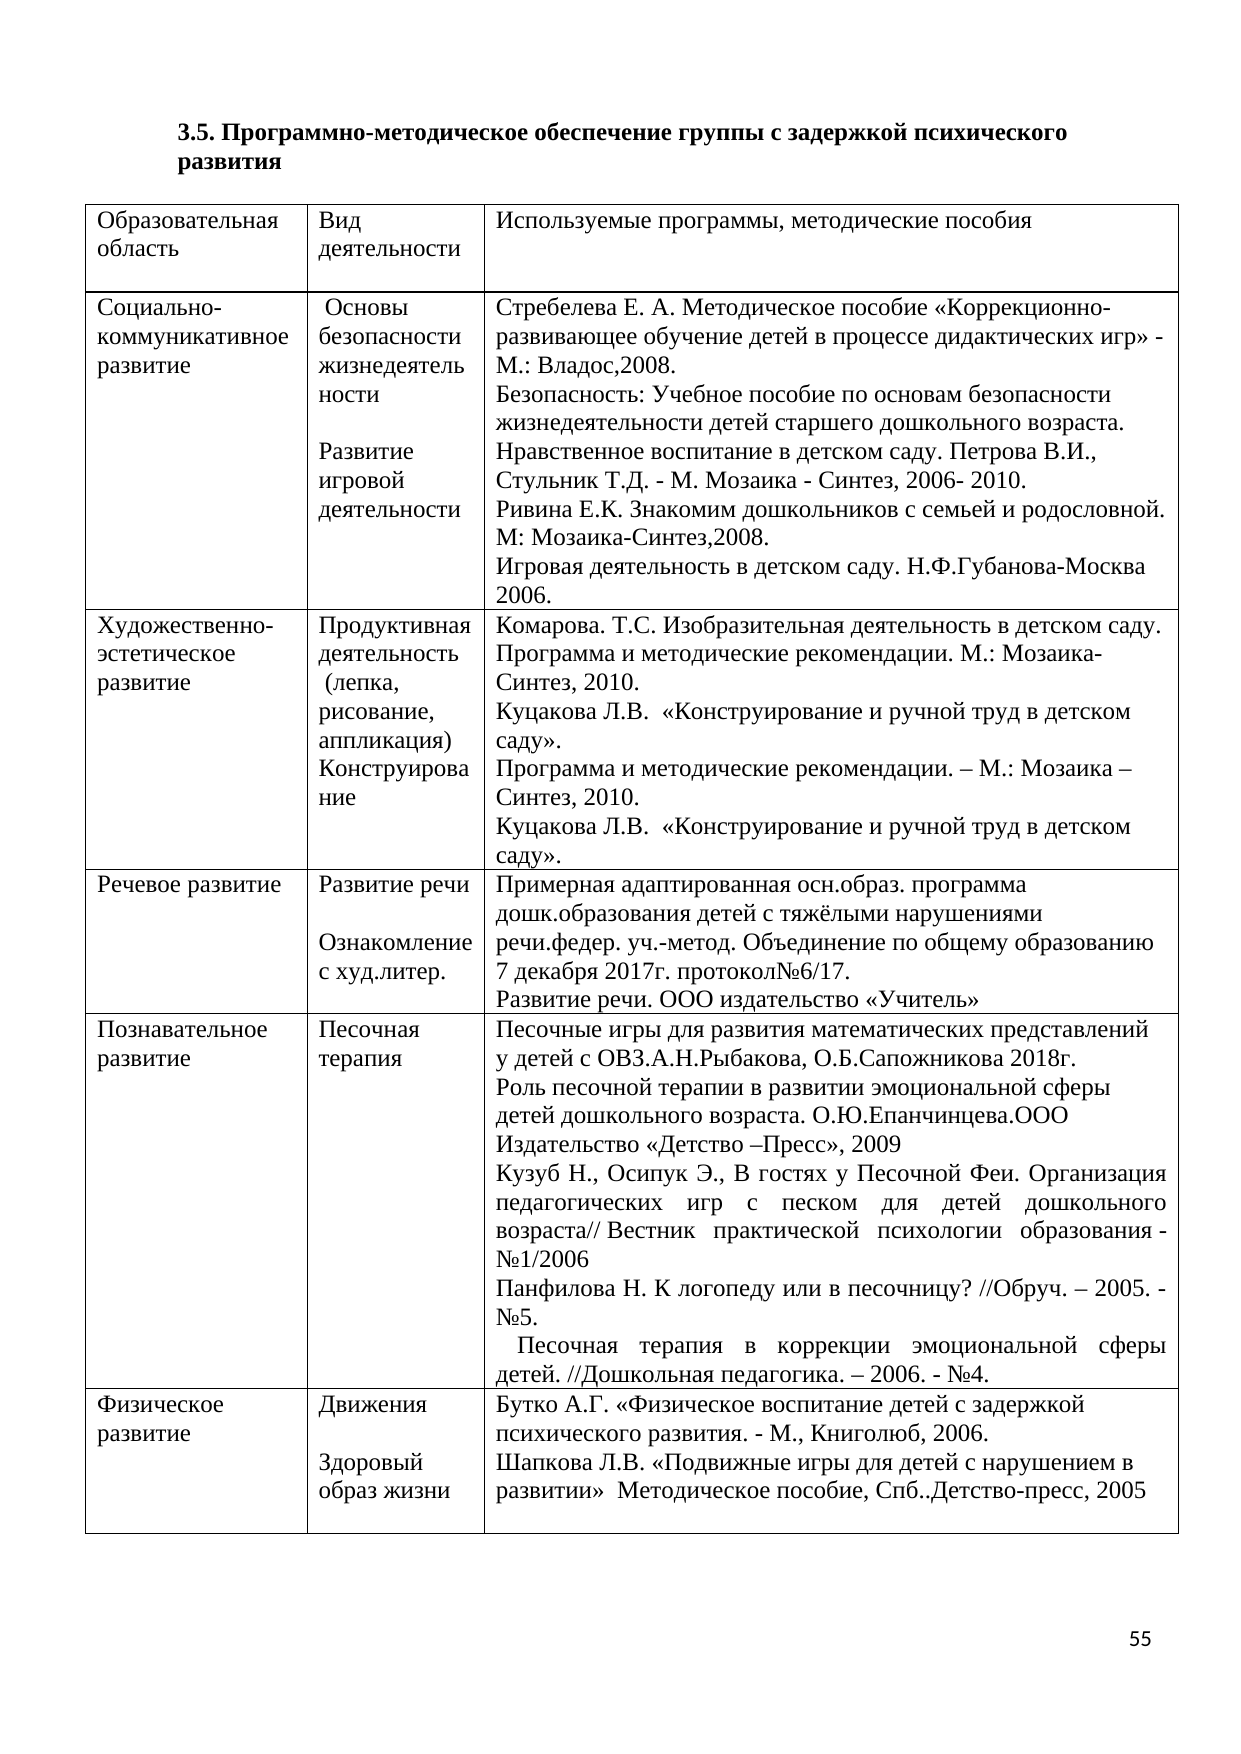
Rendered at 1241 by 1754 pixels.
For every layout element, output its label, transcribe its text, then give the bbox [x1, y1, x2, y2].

table_header Образовательная область [86, 205, 307, 291]
table_header Вид деятельности [308, 205, 484, 291]
table_cell Движения Здоровый образ жизни [308, 1389, 484, 1533]
table_cell Познавательное развитие [86, 1014, 307, 1388]
text 3.5. Программно-методическое обеспечение группы с задержкой психического развития [177, 117, 1152, 175]
table_cell Развитие речи Ознакомление с худ.литер. [308, 870, 484, 1013]
table_header Используемые программы, методические пособия [485, 205, 1178, 291]
table_cell Социально-коммуникативное развитие [86, 293, 307, 609]
table_cell Примерная адаптированная осн.образ. программа дошк.образования детей с тяжёлыми нарушениями речи.федер. уч.-метод. Объединение по общему образованию 7 декабря 2017г. протокол№6/17. Развитие речи. ООО издательство «Учитель» [485, 870, 1178, 1013]
table_cell Стребелева Е. А. Методическое пособие «Коррекционно-развивающее обучение детей в процессе дидактических игр» - М.: Владос,2008. Безопасность: Учебное пособие по основам безопасности жизнедеятельности детей старшего дошкольного возраста. Нравственное воспитание в детском саду. Петрова В.И., Стульник Т.Д. - М. Мозаика - Синтез, 2006- 2010. Ривина Е.К. Знакомим дошкольников с семьей и родословной. М: Мозаика-Синтез,2008. Игровая деятельность в детском саду. Н.Ф.Губанова-Москва 2006. [485, 293, 1178, 609]
table_cell Песочная терапия [308, 1014, 484, 1388]
table_cell Комарова. Т.С. Изобразительная деятельность в детском саду. Программа и методические рекомендации. М.: Мозаика-Синтез, 2010. Куцакова Л.В. «Конструирование и ручной труд в детском саду». Программа и методические рекомендации. – М.: Мозаика – Синтез, 2010. Куцакова Л.В. «Конструирование и ручной труд в детском саду». [485, 610, 1178, 868]
table_cell Основы безопасности жизнедеятельности Развитие игровой деятельности [308, 293, 484, 609]
table_cell Бутко А.Г. «Физическое воспитание детей с задержкой психического развития. - М., Книголюб, 2006. Шапкова Л.В. «Подвижные игры для детей с нарушением в развитии» Методическое пособие, Спб..Детство-пресс, 2005 [485, 1389, 1178, 1533]
table_cell Физическое развитие [86, 1389, 307, 1533]
table_cell Художественно-эстетическое развитие [86, 610, 307, 868]
table_cell Продуктивная деятельность (лепка, рисование, аппликация) Конструирование [308, 610, 484, 868]
table_cell Песочные игры для развития математических представлений у детей с ОВЗ.А.Н.Рыбакова, О.Б.Сапожникова 2018г. Роль песочной терапии в развитии эмоциональной сферы детей дошкольного возраста. О.Ю.Епанчинцева.ООО Издательство «Детство –Пресс», 2009 Кузуб Н., Осипук Э., В гостях у Песочной Феи. Организация педагогических игр с песком для детей дошкольного возраста// Вестник практической психологии образования - №1/2006 Панфилова Н. К логопеду или в песочницу? //Обруч. – 2005. - №5. Песочная терапия в коррекции эмоциональной сферы детей. //Дошкольная педагогика. – 2006. - №4. [485, 1014, 1178, 1388]
table_cell Речевое развитие [86, 870, 307, 1013]
